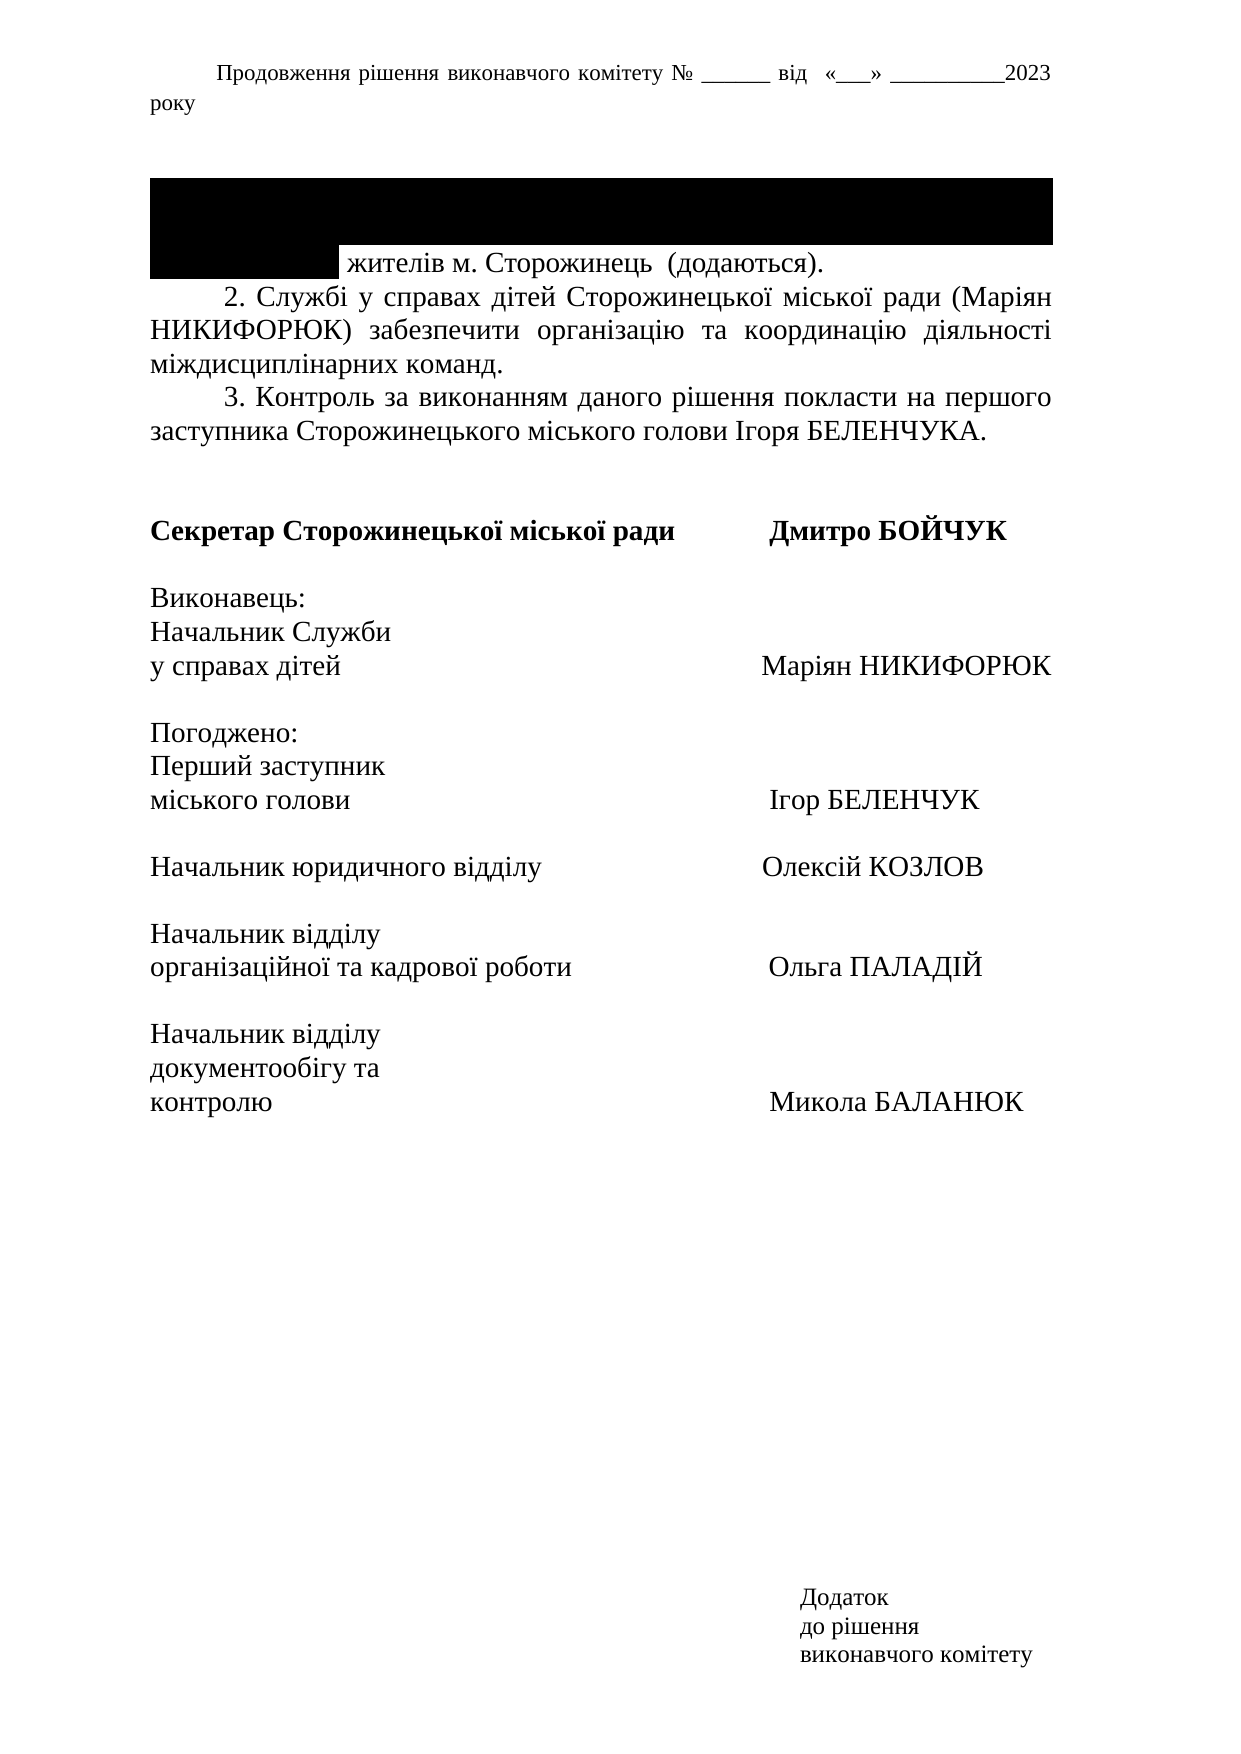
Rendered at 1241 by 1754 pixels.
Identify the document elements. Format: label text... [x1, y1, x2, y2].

text Начальник Служби [150, 614, 1053, 648]
text 28.05.2008 р.н., ВЕКЛЕНКА Б.Ю., 02.11.2006 р.н., ВЕКЛЕНКО С.Ю., 11.12.2010 р.н., МОТУЗА А.Д., 07.07.2014 р.н. КОМОВОЇ В.В., 26.11.2013 р.н., жителів м. Сторожинець (додаються). [339, 245, 1053, 279]
text Додаток [800, 1582, 1053, 1611]
text контролю Микола БАЛАНЮК [150, 1084, 1053, 1117]
text Секретар Сторожинецької міської ради Дмитро БОЙЧУК [150, 513, 1053, 547]
text Начальник відділу [150, 916, 1053, 949]
text міського голови Ігор БЕЛЕНЧУК [150, 782, 1053, 815]
text Продовження рішення виконавчого комітету № ______ від «___» __________2023 року [150, 59, 1051, 116]
text 2. Службі у справах дітей Сторожинецької міської ради (Маріян НИКИФОРЮК) забезпечити організацію та координацію діяльності міждисциплінарних команд. [150, 279, 1053, 379]
text Виконавець: [150, 581, 1053, 614]
text у справах дітей Маріян НИКИФОРЮК [150, 648, 1053, 681]
text до рішення [800, 1611, 1053, 1639]
text Начальник відділу [150, 1017, 1053, 1050]
text Перший заступник [150, 748, 1053, 782]
text організаційної та кадрової роботи Ольга ПАЛАДІЙ [150, 949, 1053, 983]
text Погоджено: [150, 715, 1053, 748]
text виконавчого комітету [800, 1639, 1053, 1668]
text 3. Контроль за виконанням даного рішення покласти на першого заступника Сторожинецького міського голови Ігоря БЕЛЕНЧУКА. [150, 379, 1053, 446]
text Начальник юридичного відділу Олексій КОЗЛОВ [150, 849, 1053, 882]
text документообігу та [150, 1050, 1053, 1084]
